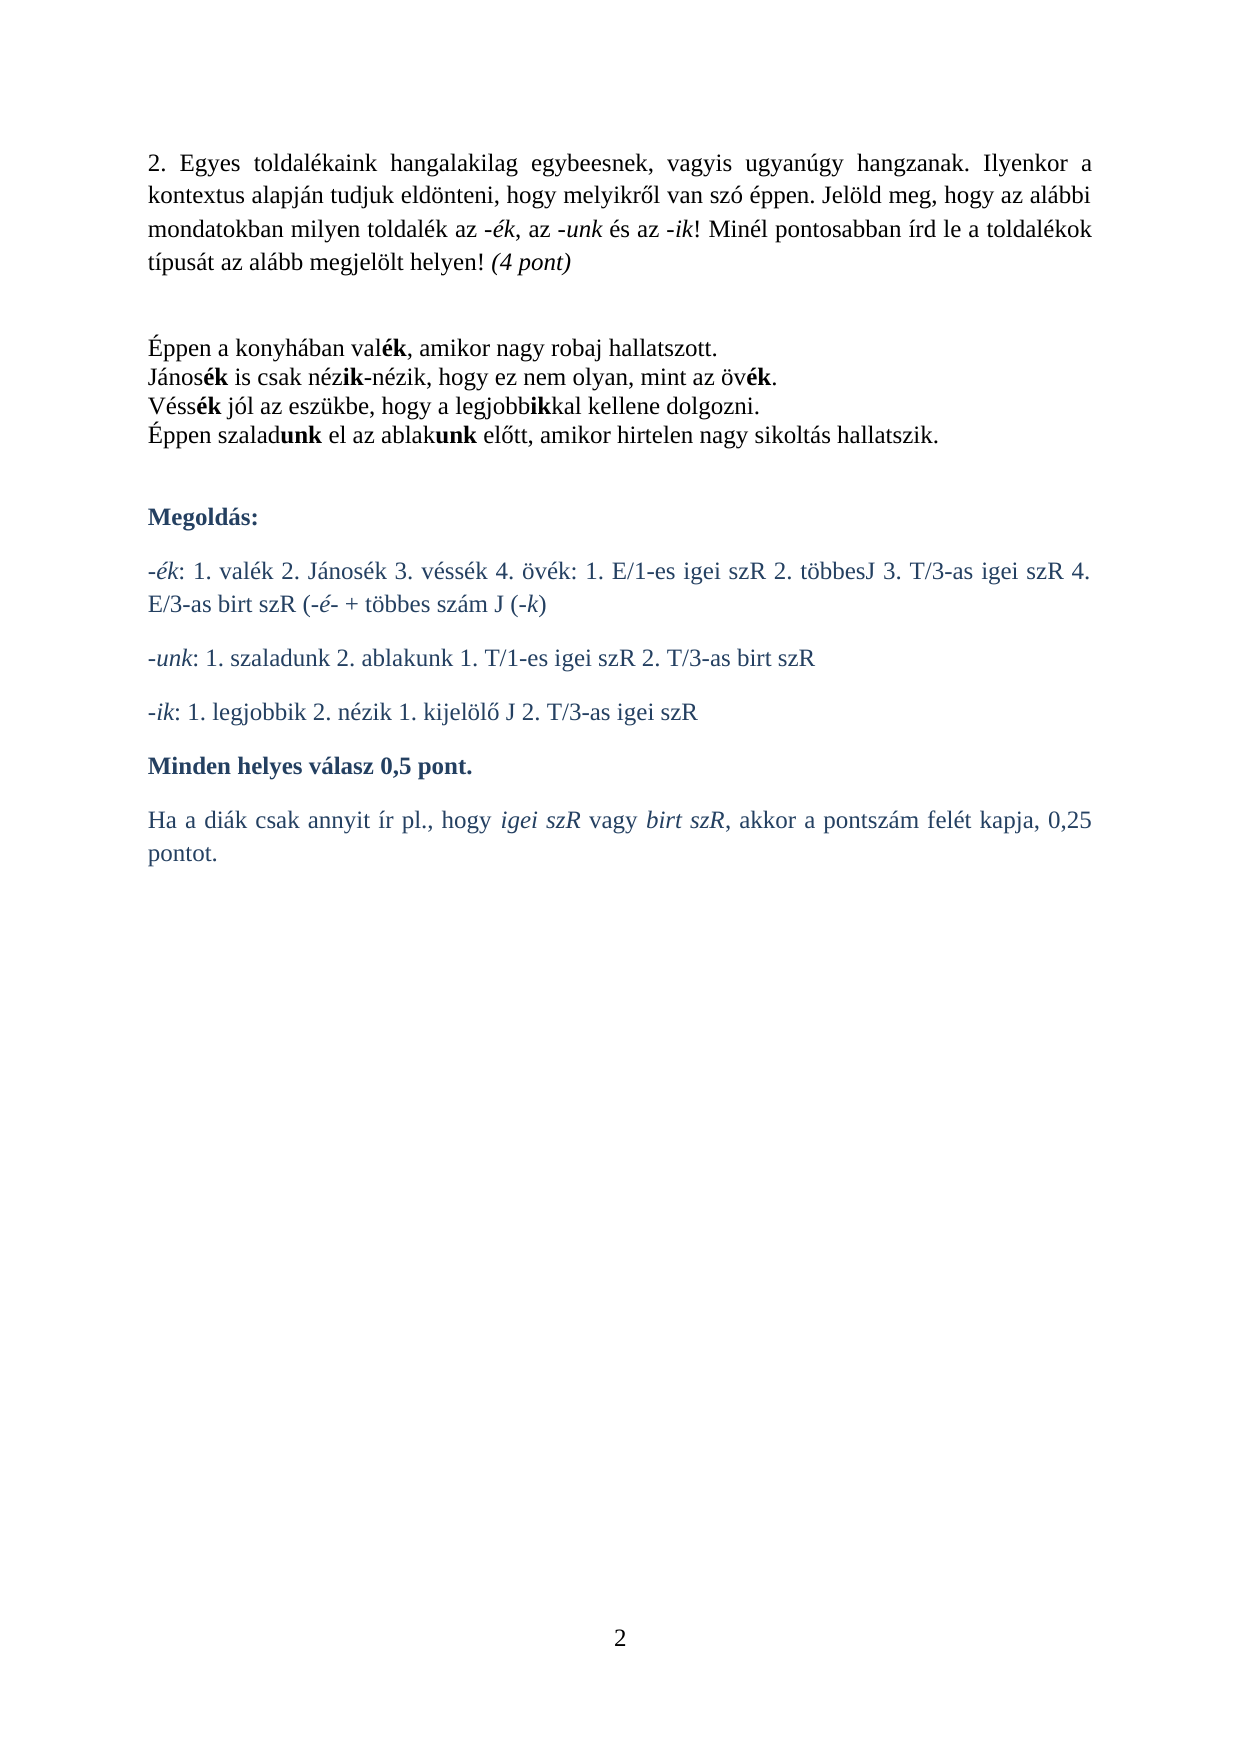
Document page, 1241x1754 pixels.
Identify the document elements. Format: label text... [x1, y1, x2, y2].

text -unk: 1. szaladunk 2. ablakunk 1. T/1-es igei szR 2. T/3-as birt szR [148, 643, 1093, 672]
text 2. Egyes toldalékaink hangalakilag egybeesnek, vagyis ugyanúgy hangzanak. Ilyenkor a kontextus alapján tudjuk eldönteni, hogy melyikről van szó éppen. Jelöld meg, hogy az alábbi mondatokban milyen toldalék az -ék, az -unk és az -ik! Minél pontosabban írd le a toldalékok típusát az alább megjelölt helyen! (4 pont) [148, 148, 1093, 275]
text Éppen a konyhában valék, amikor nagy robaj hallatszott. [148, 333, 1093, 362]
text -ik: 1. legjobbik 2. nézik 1. kijelölő J 2. T/3-as igei szR [148, 697, 1093, 726]
text Jánosék is csak nézik-nézik, hogy ez nem olyan, mint az övék. [148, 362, 1093, 391]
text -ék: 1. valék 2. Jánosék 3. véssék 4. övék: 1. E/1-es igei szR 2. többesJ 3. T/3-as igei szR 4. E/3-as birt szR (-é- + többes szám J (-k) [148, 556, 1093, 618]
text Ha a diák csak annyit ír pl., hogy igei szR vagy birt szR, akkor a pontszám felét kapja, 0,25 pontot. [148, 805, 1093, 866]
text Megoldás: [148, 502, 1093, 531]
text Véssék jól az eszükbe, hogy a legjobbikkal kellene dolgozni. [148, 391, 1093, 420]
text Éppen szaladunk el az ablakunk előtt, amikor hirtelen nagy sikoltás hallatszik. [148, 420, 1093, 448]
text Minden helyes válasz 0,5 pont. [148, 751, 1093, 779]
